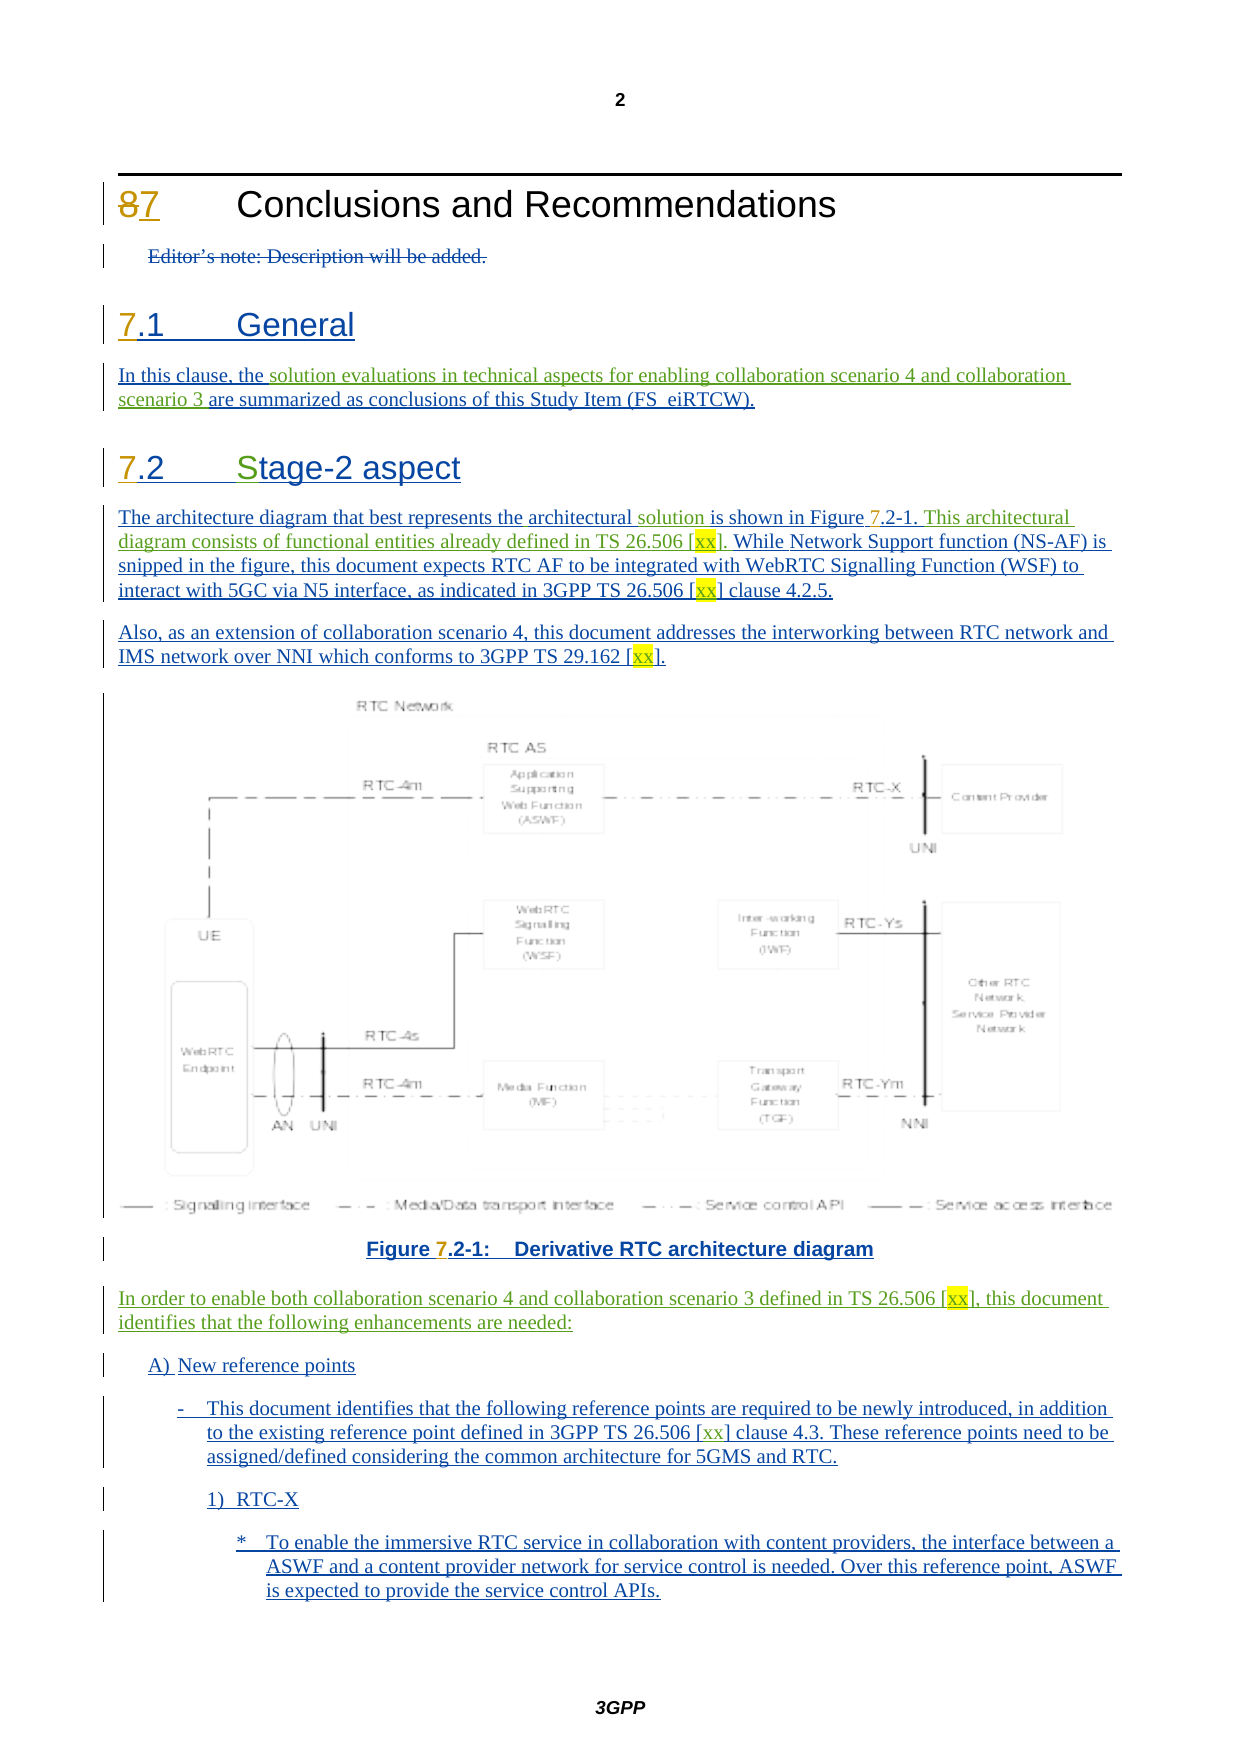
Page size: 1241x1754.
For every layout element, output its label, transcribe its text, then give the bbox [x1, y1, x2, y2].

subtitle Conclusions and Recommendations [118, 176, 1122, 225]
